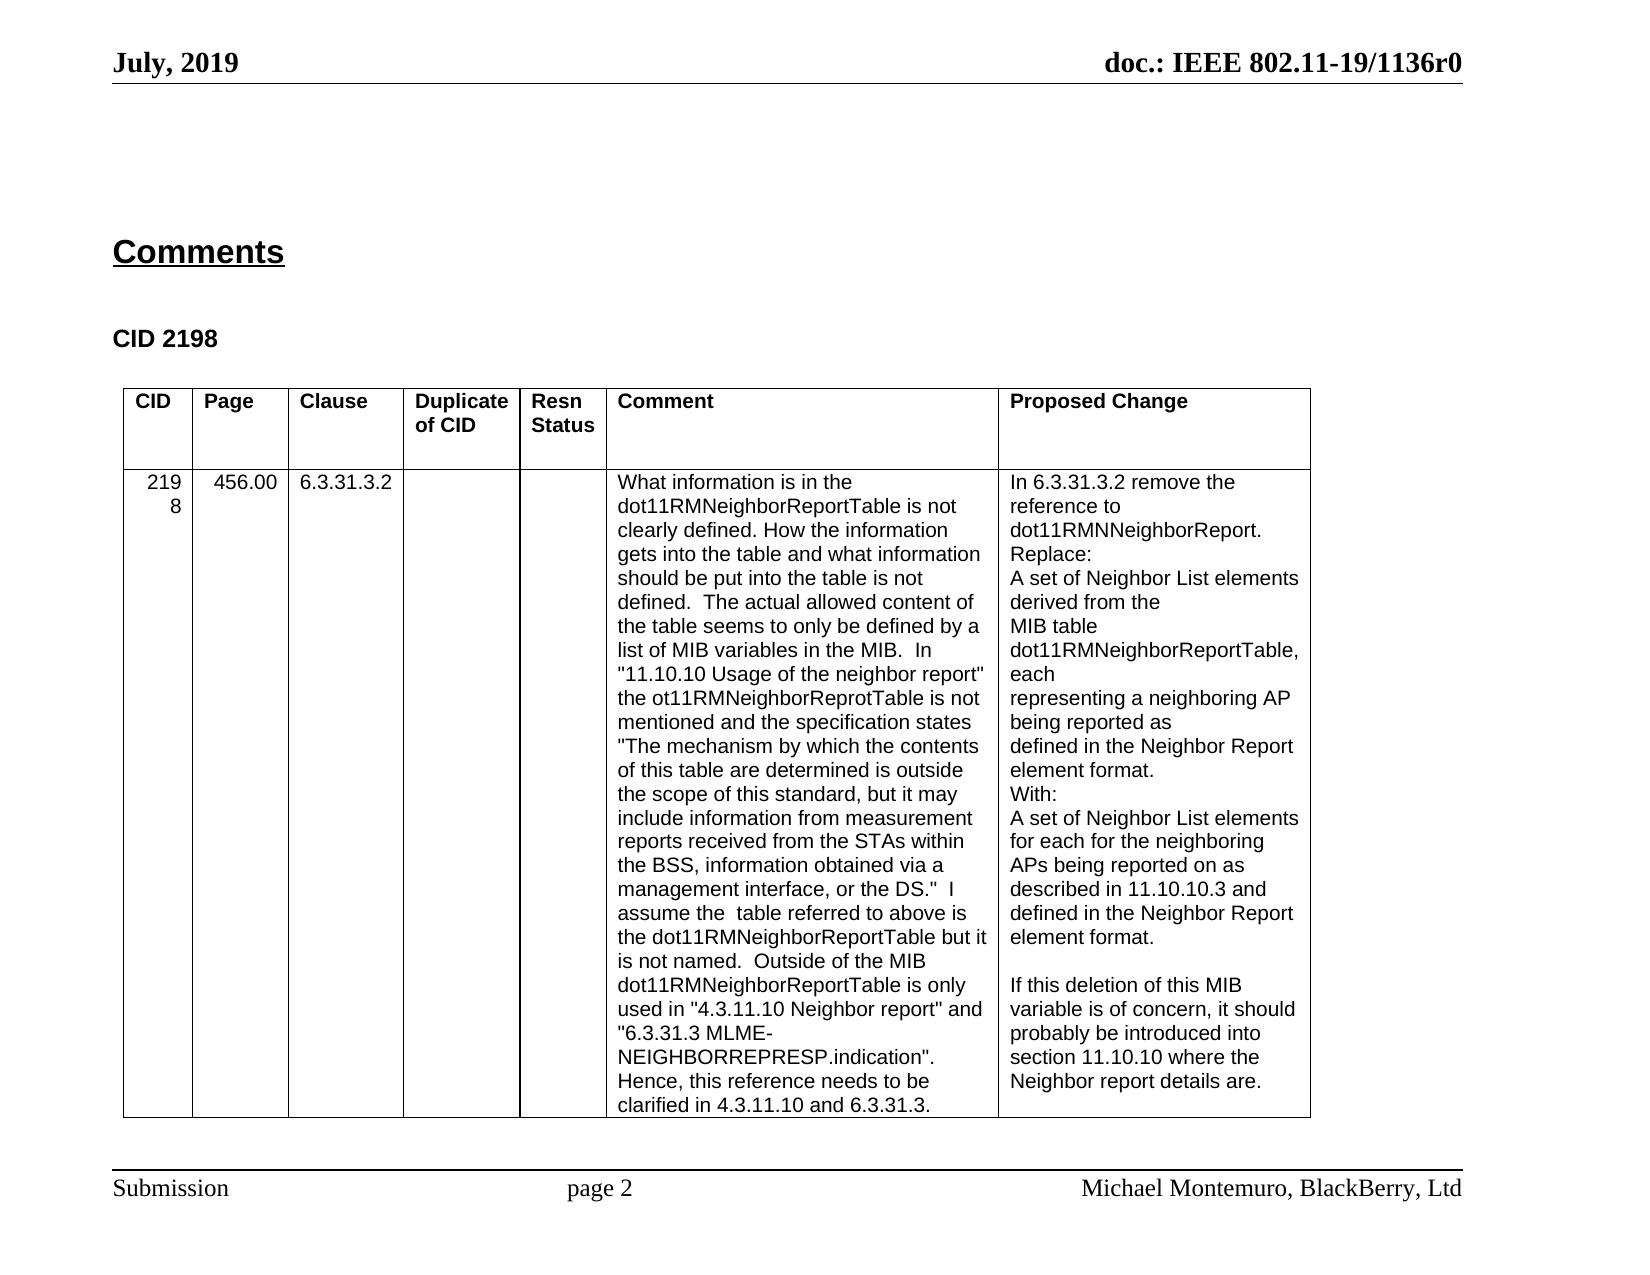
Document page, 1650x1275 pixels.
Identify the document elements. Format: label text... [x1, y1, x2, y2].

table_header Comment [607, 389, 998, 469]
table_header Page [193, 389, 288, 469]
table_header Resn Status [521, 389, 606, 469]
table_header Clause [289, 389, 403, 469]
table_cell 456.00 [193, 470, 288, 1117]
table_header CID [124, 389, 192, 469]
table_cell [521, 470, 606, 1117]
table_cell [404, 470, 519, 1117]
table_cell What information is in the dot11RMNeighborReportTable is not clearly defined. How the information gets into the table and what information should be put into the table is not defined. The actual allowed content of the table seems to only be defined by a list of MIB variables in the MIB. In "11.10.10 Usage of the neighbor report" the ot11RMNeighborReprotTable is not mentioned and the specification states "The mechanism by which the contents of this table are determined is outside the scope of this standard, but it may include information from measurement reports received from the STAs within the BSS, information obtained via a management interface, or the DS." I assume the table referred to above is the dot11RMNeighborReportTable but it is not named. Outside of the MIB dot11RMNeighborReportTable is only used in "4.3.11.10 Neighbor report" and "6.3.31.3 MLME-NEIGHBORREPRESP.indication". Hence, this reference needs to be clarified in 4.3.11.10 and 6.3.31.3. [607, 470, 998, 1117]
table_cell In 6.3.31.3.2 remove the reference to dot11RMNNeighborReport. Replace: A set of Neighbor List elements derived from the MIB table dot11RMNeighborReportTable, each representing a neighboring AP being reported as defined in the Neighbor Report element format. With: A set of Neighbor List elements for each for the neighboring APs being reported on as described in 11.10.10.3 and defined in the Neighbor Report element format. If this deletion of this MIB variable is of concern, it should probably be introduced into section 11.10.10 where the Neighbor report details are. [999, 470, 1310, 1117]
subtitle Comments [112, 232, 1463, 270]
table_cell 2198 [124, 470, 192, 1117]
table_cell 6.3.31.3.2 [289, 470, 403, 1117]
table_header Proposed Change [999, 389, 1310, 469]
table_header Duplicate of CID [404, 389, 519, 469]
subtitle CID 2198 [112, 324, 1463, 353]
